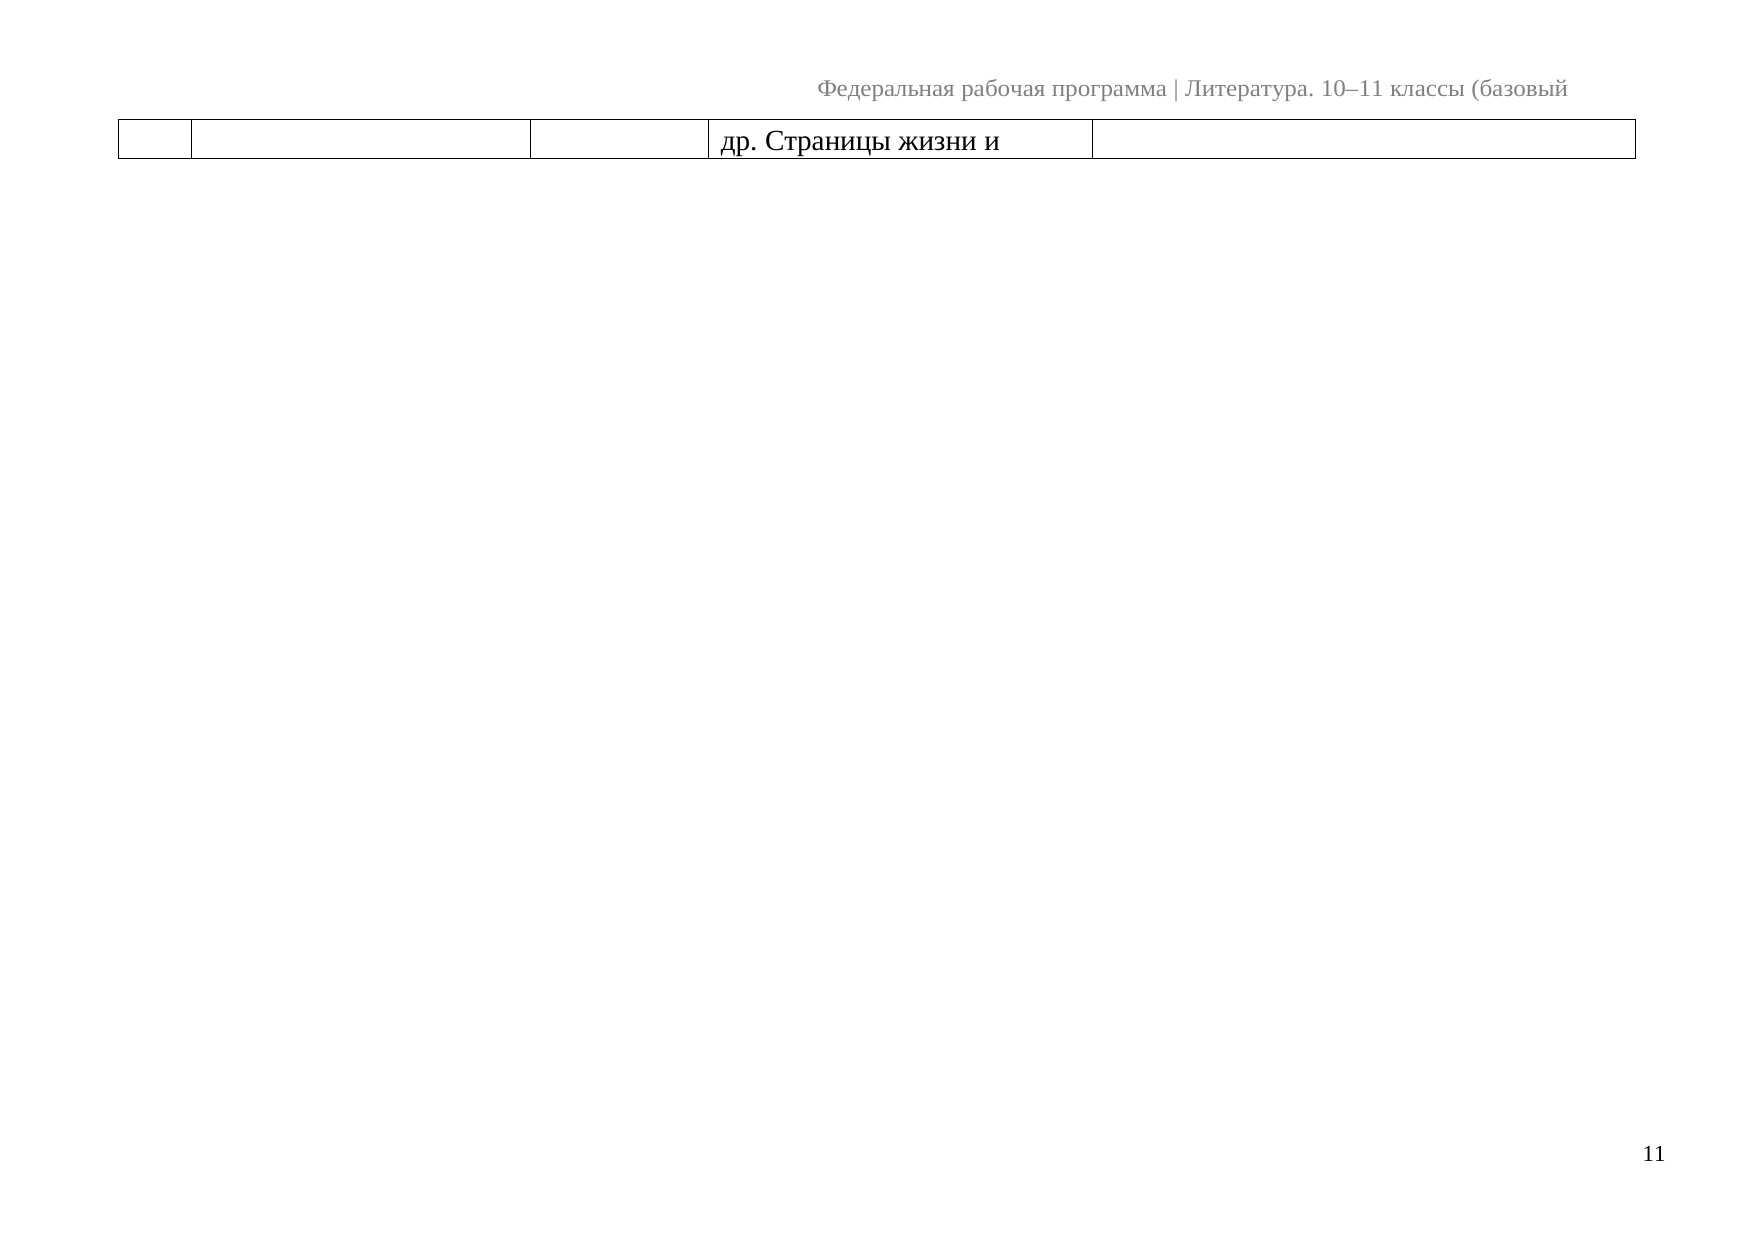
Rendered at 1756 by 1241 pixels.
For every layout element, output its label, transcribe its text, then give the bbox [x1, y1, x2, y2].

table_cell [709, 120, 1092, 158]
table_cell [192, 120, 530, 158]
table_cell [1093, 120, 1635, 158]
table_cell 2 [531, 120, 708, 158]
table_cell 2.20 [119, 120, 191, 158]
